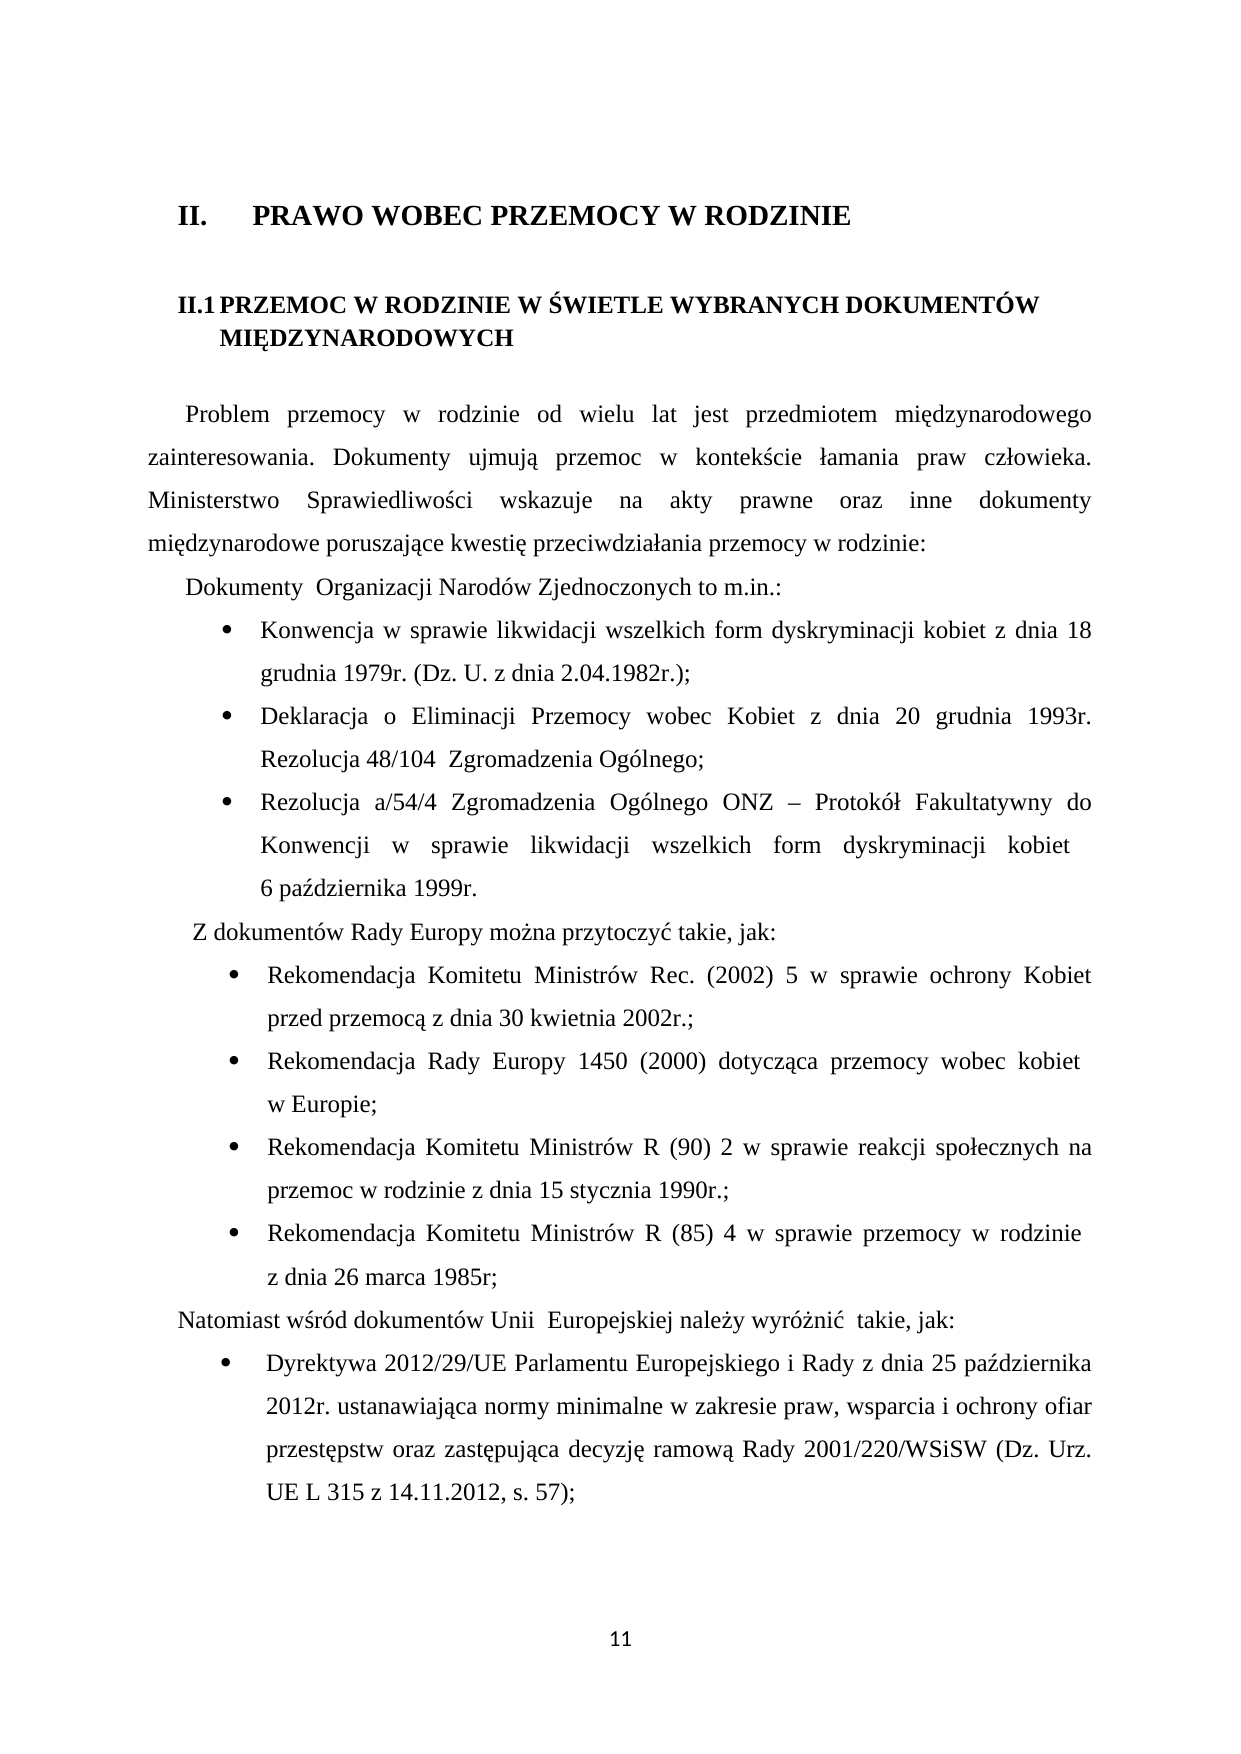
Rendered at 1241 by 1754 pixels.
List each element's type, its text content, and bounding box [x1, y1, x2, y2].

text Problem przemocy w rodzinie od wielu lat jest przedmiotem międzynarodowego zainteresowania. Dokumenty ujmują przemoc w kontekście łamania praw człowieka. Ministerstwo Sprawiedliwości wskazuje na akty prawne oraz inne dokumenty międzynarodowe poruszające kwestię przeciwdziałania przemocy w rodzinie: [148, 399, 1093, 557]
list Dyrektywa 2012/29/UE Parlamentu Europejskiego i Rady z dnia 25 października 2012r. ustanawiająca normy minimalne w zakresie praw, wsparcia i ochrony ofiar przestępstw oraz zastępująca decyzję ramową Rady 2001/220/WSiSW (Dz. Urz. UE L 315 z 14.11.2012, s. 57); [221, 1348, 1093, 1506]
list Rekomendacja Komitetu Ministrów Rec. (2002) 5 w sprawie ochrony Kobiet przed przemocą z dnia 30 kwietnia 2002r.; [229, 960, 1093, 1032]
text Z dokumentów Rady Europy można przytoczyć takie, jak: [192, 917, 1093, 945]
list Rekomendacja Komitetu Ministrów R (90) 2 w sprawie reakcji społecznych na przemoc w rodzinie z dnia 15 stycznia 1990r.; [229, 1132, 1093, 1204]
list PRAWO WOBEC PRZEMOCY W RODZINIE [177, 198, 1093, 231]
list Rezolucja a/54/4 Zgromadzenia Ogólnego ONZ – Protokół Fakultatywny do Konwencji w sprawie likwidacji wszelkich form dyskryminacji kobiet 6 października 1999r. [223, 787, 1093, 902]
list PRZEMOC W RODZINIE W ŚWIETLE WYBRANYCH DOKUMENTÓW MIĘDZYNARODOWYCH [177, 290, 1093, 352]
list Deklaracja o Eliminacji Przemocy wobec Kobiet z dnia 20 grudnia 1993r. Rezolucja 48/104 Zgromadzenia Ogólnego; [223, 701, 1093, 773]
text Natomiast wśród dokumentów Unii Europejskiej należy wyróżnić takie, jak: [148, 1305, 1093, 1333]
list Rekomendacja Komitetu Ministrów R (85) 4 w sprawie przemocy w rodzinie z dnia 26 marca 1985r; [229, 1218, 1093, 1290]
list Rekomendacja Rady Europy 1450 (2000) dotycząca przemocy wobec kobiet w Europie; [229, 1046, 1093, 1118]
list Konwencja w sprawie likwidacji wszelkich form dyskryminacji kobiet z dnia 18 grudnia 1979r. (Dz. U. z dnia 2.04.1982r.); [223, 615, 1093, 687]
text Dokumenty Organizacji Narodów Zjednoczonych to m.in.: [185, 572, 1093, 600]
